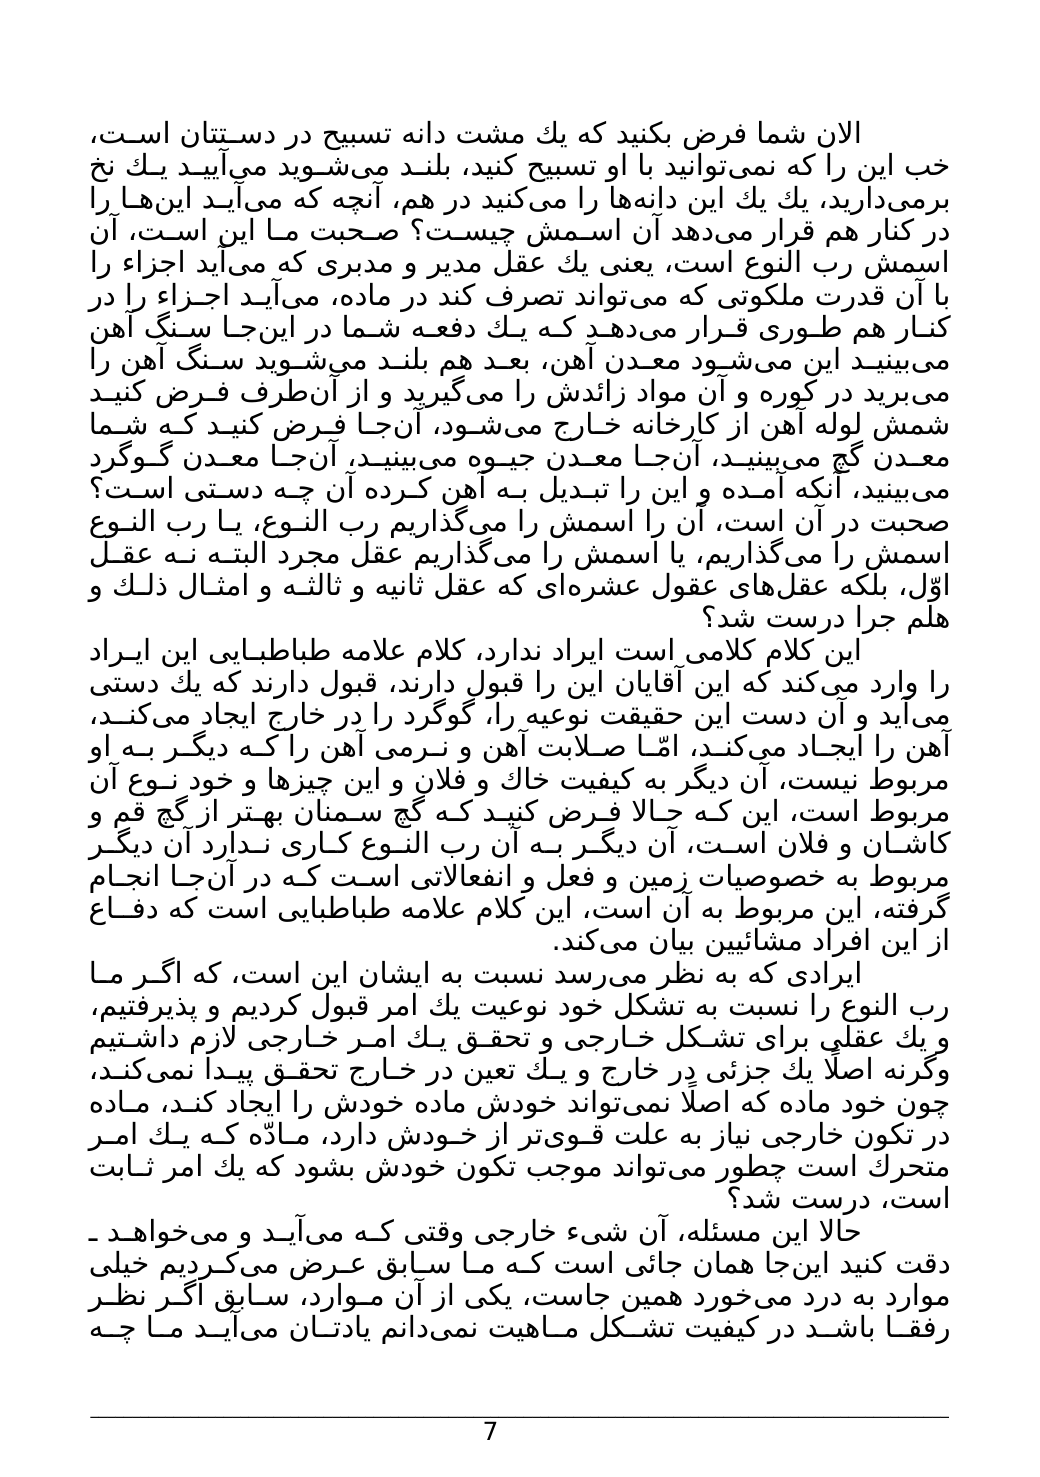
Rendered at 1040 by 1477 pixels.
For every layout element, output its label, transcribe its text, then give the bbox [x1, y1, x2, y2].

text ایرادی كه به نظر می‌رسد نسبت به ایشان این است، كه اگر ما رب النوع را نسبت به تشكل خود نوعیت یك امر قبول كردیم و پذیرفتیم، و یك عقلی برای تشكل خارجی و تحقق یك امر خارجی لازم داشتیم وگرنه اصلًا یك جزئی در خارج و یك تعین در خارج تحقق پیدا نمی‌كند، چون خود ماده كه اصلًا نمی‌تواند خودش ماده خودش را ایجاد كند، ماده در تكون خارجی نیاز به علت قوی‌تر از خودش دارد، مادّه كه یك امر متحرك است چطور می‌تواند موجب تكون خودش بشود كه یك امر ثابت است، درست شد؟ [89, 957, 951, 1216]
text الان شما فرض بكنید كه یك مشت دانه تسبیح در دستتان است، خب این را كه نمی‌توانید با او تسبیح كنید، بلند می‌شوید می‌آیید یك نخ برمی‌دارید، یك یك این دانه‌ها را می‌كنید در هم، آنچه كه می‌آید این‌ها را در كنار هم قرار می‌دهد آن اسمش چیست؟ صحبت ما این است، آن اسمش رب النوع است، یعنی یك عقل مدیر و مدبری كه می‌آید اجزاء را با آن قدرت ملكوتی كه می‌تواند تصرف كند در ماده، می‌آید اجزاء را در كنار هم طوری قرار می‌دهد كه یك دفعه شما در این‌جا سنگ آهن می‌بینید این می‌شود معدن آهن، بعد هم بلند می‌شوید سنگ آهن را می‌برید در كوره و آن مواد زائدش را می‌گیرید و از آن‌طرف فرض كنید شمش لوله آهن از كارخانه خارج می‌شود، آن‌جا فرض كنید كه شما معدن گچ می‌بینید، آن‌جا معدن جیوه می‌بینید، آن‌جا معدن گوگرد می‌بینید، آنكه آمده و این را تبدیل به آهن كرده آن چه دستی است؟ صحبت در آن است، آن را اسمش را می‌گذاریم رب النوع، یا رب النوع اسمش را می‌گذاریم، یا اسمش را می‌گذاریم عقل مجرد البته نه عقل اوّل، بلكه عقل‌های عقول عشره‌ای كه عقل ثانیه و ثالثه و امثال ذلك و هلم جرا درست شد؟ [89, 118, 951, 635]
text این كلام كلامی است ایراد ندارد، كلام علامه طباطبایی این ایراد را وارد می‌كند كه این آقایان این را قبول دارند، قبول دارند كه یك دستی می‌آید و آن دست این حقیقت نوعیه را، گوگرد را در خارج ایجاد می‌كند، آهن را ایجاد می‌كند، امّا صلابت آهن و نرمی آهن را كه دیگر به او مربوط نیست، آن دیگر به كیفیت خاك و فلان و این چیزها و خود نوع آن مربوط است، این كه حالا فرض كنید كه گچ سمنان بهتر از گچ قم و كاشان و فلان است، آن دیگر به آن رب النوع كاری ندارد آن دیگر مربوط به خصوصیات زمین و فعل و انفعالاتی است كه در آن‌جا انجام گرفته، این مربوط به آن است، این كلام علامه طباطبایی است كه دفاع از این افراد مشائیین بیان می‌كند. [89, 635, 951, 957]
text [89, 1216, 951, 1345]
